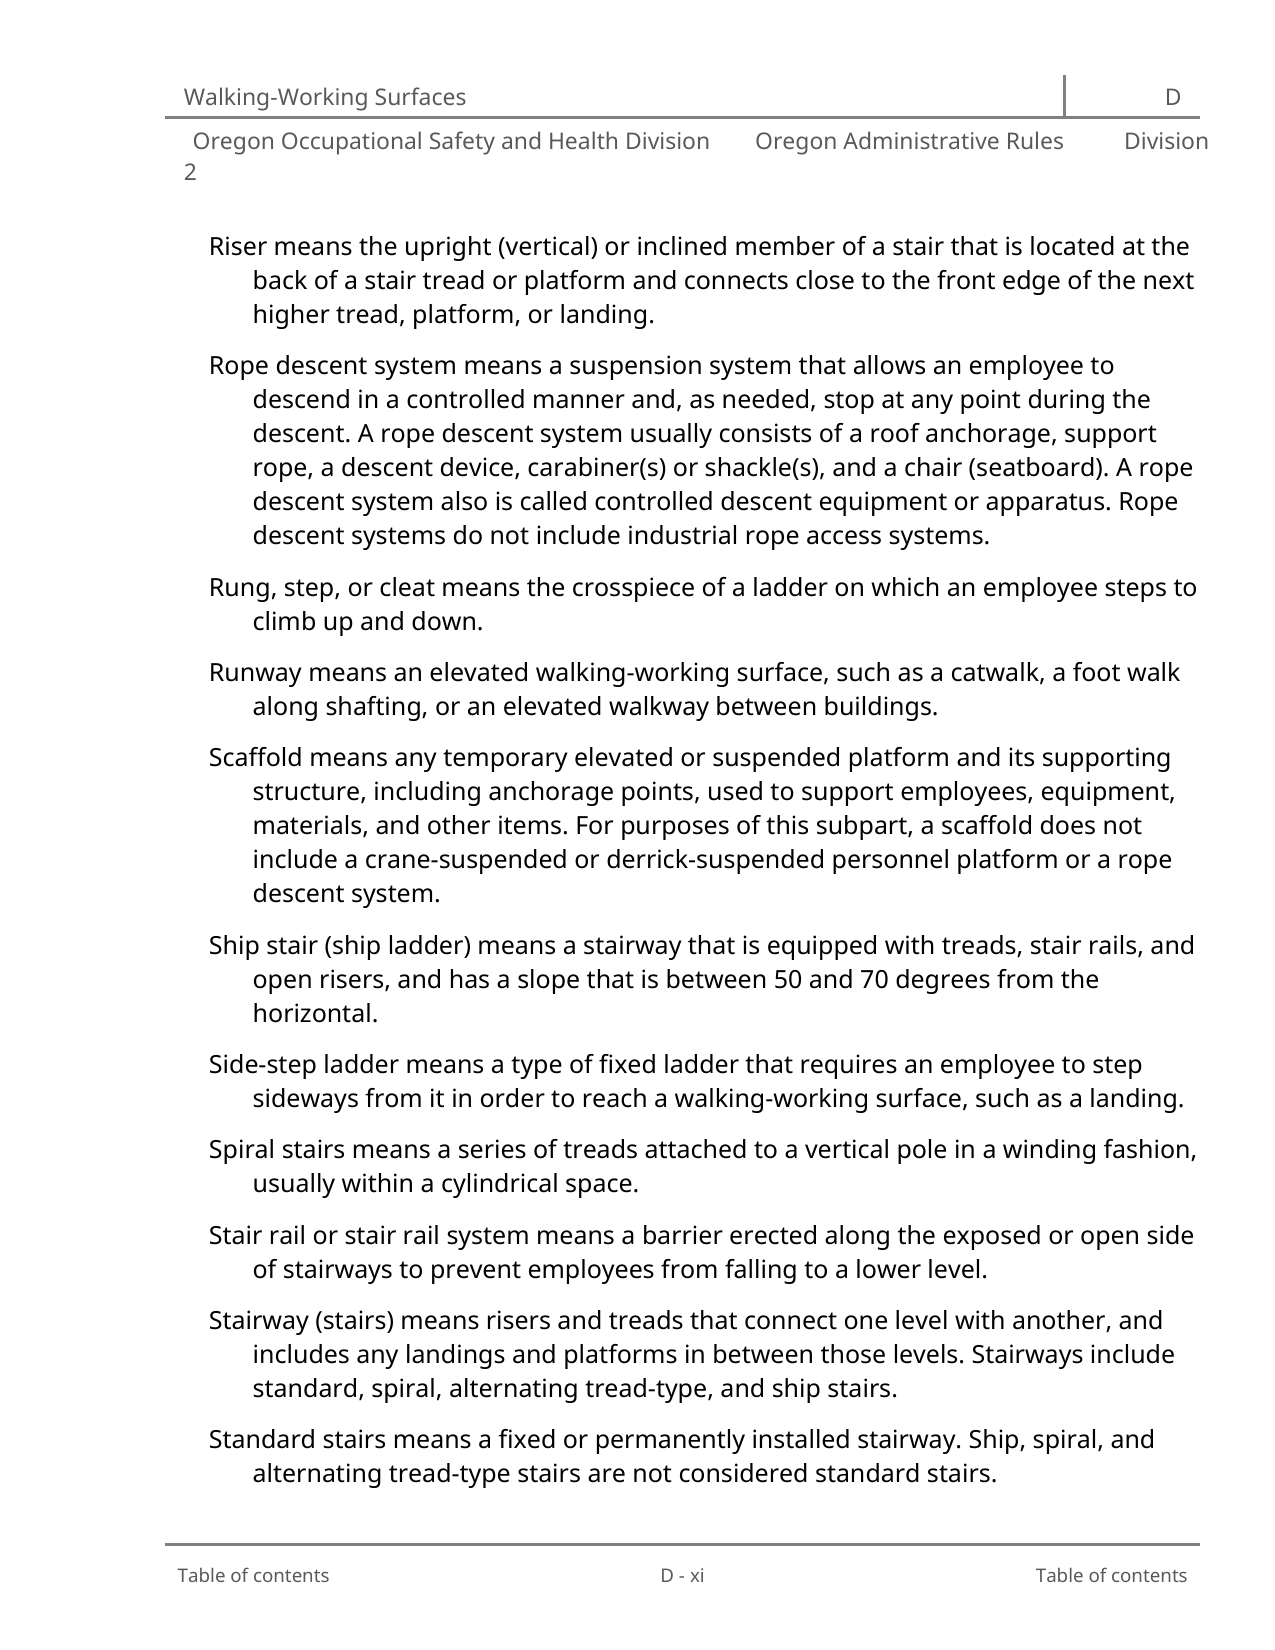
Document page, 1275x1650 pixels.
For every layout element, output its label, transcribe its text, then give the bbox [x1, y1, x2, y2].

list Stairway (stairs) means risers and treads that connect one level with another, and includes any landings and platforms in between those levels. Stairways include standard, spiral, alternating tread-type, and ship stairs. [209, 1303, 1200, 1405]
list Ship stair (ship ladder) means a stairway that is equipped with treads, stair rails, and open risers, and has a slope that is between 50 and 70 degrees from the horizontal. [209, 927, 1200, 1029]
list Standard stairs means a fixed or permanently installed stairway. Ship, spiral, and alternating tread-type stairs are not considered standard stairs. [209, 1422, 1200, 1490]
list Rung, step, or cleat means the crosspiece of a ladder on which an employee steps to climb up and down. [209, 569, 1200, 637]
list Side-step ladder means a type of fixed ladder that requires an employee to step sideways from it in order to reach a walking-working surface, such as a landing. [209, 1047, 1200, 1115]
list Riser means the upright (vertical) or inclined member of a stair that is located at the back of a stair tread or platform and connects close to the front edge of the next higher tread, platform, or landing. [209, 225, 1200, 330]
list Spiral stairs means a series of treads attached to a vertical pole in a winding fashion, usually within a cylindrical space. [209, 1132, 1200, 1200]
list Stair rail or stair rail system means a barrier erected along the exposed or open side of stairways to prevent employees from falling to a lower level. [209, 1217, 1200, 1285]
list Scaffold means any temporary elevated or suspended platform and its supporting structure, including anchorage points, used to support employees, equipment, materials, and other items. For purposes of this subpart, a scaffold does not include a crane-suspended or derrick-suspended personnel platform or a rope descent system. [209, 740, 1200, 910]
list Rope descent system means a suspension system that allows an employee to descend in a controlled manner and, as needed, stop at any point during the descent. A rope descent system usually consists of a roof anchorage, support rope, a descent device, carabiner(s) or shackle(s), and a chair (seatboard). A rope descent system also is called controlled descent equipment or apparatus. Rope descent systems do not include industrial rope access systems. [209, 348, 1200, 552]
list Runway means an elevated walking-working surface, such as a catwalk, a foot walk along shafting, or an elevated walkway between buildings. [209, 654, 1200, 723]
